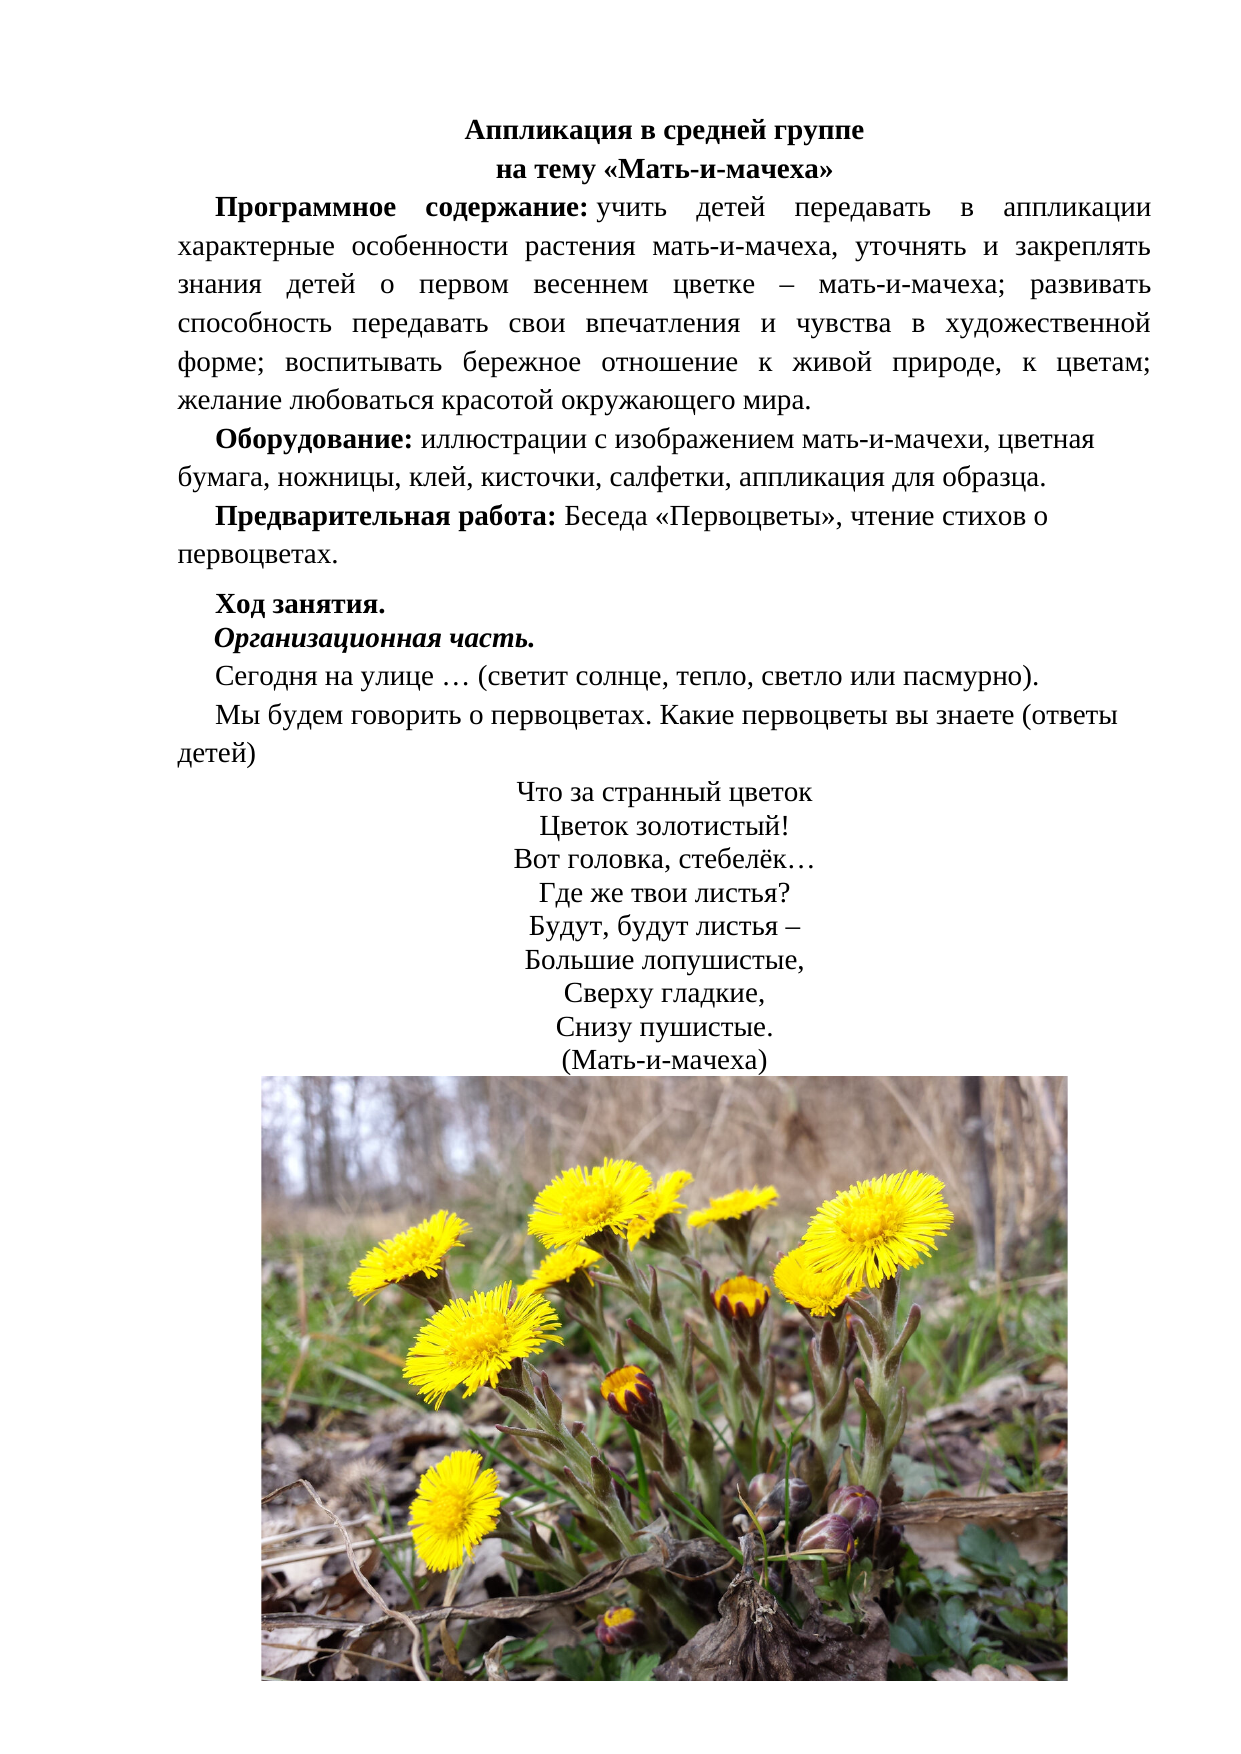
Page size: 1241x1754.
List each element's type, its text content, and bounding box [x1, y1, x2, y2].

text Сверху гладкие, [177, 975, 1152, 1009]
text Будут, будут листья – [177, 908, 1152, 942]
text Предварительная работа: Беседа «Первоцветы», чтение стихов о первоцветах. [177, 498, 1152, 570]
text Что за странный цветок [177, 774, 1152, 808]
text Цветок золотистый! [177, 808, 1152, 841]
text Вот головка, стебелёк… [177, 841, 1152, 875]
text Большие лопушистые, [177, 942, 1152, 975]
text Сегодня на улице … (светит солнце, тепло, светло или пасмурно). [177, 658, 1152, 692]
picture [261, 1076, 1068, 1681]
text Программное содержание: учить детей передавать в аппликации характерные особенности растения мать-и-мачеха, уточнять и закреплять знания детей о первом весеннем цветке – мать-и-мачеха; развивать способность передавать свои впечатления и чувства в художественной форме; воспитывать бережное отношение к живой природе, к цветам; желание любоваться красотой окружающего мира. [177, 189, 1152, 416]
text Аппликация в средней группе [177, 112, 1152, 146]
text Ход занятия. [177, 575, 1152, 620]
text Где же твои листья? [177, 875, 1152, 908]
text (Мать-и-мачеха) [177, 1042, 1152, 1076]
text Оборудование: иллюстрации с изображением мать-и-мачехи, цветная бумага, ножницы, клей, кисточки, салфетки, аппликация для образца. [177, 421, 1152, 493]
text на тему «Мать-и-мачеха» [177, 151, 1152, 184]
text Снизу пушистые. [177, 1009, 1152, 1042]
text Мы будем говорить о первоцветах. Какие первоцветы вы знаете (ответы детей) [177, 697, 1152, 769]
text Организационная часть. [177, 620, 1152, 653]
